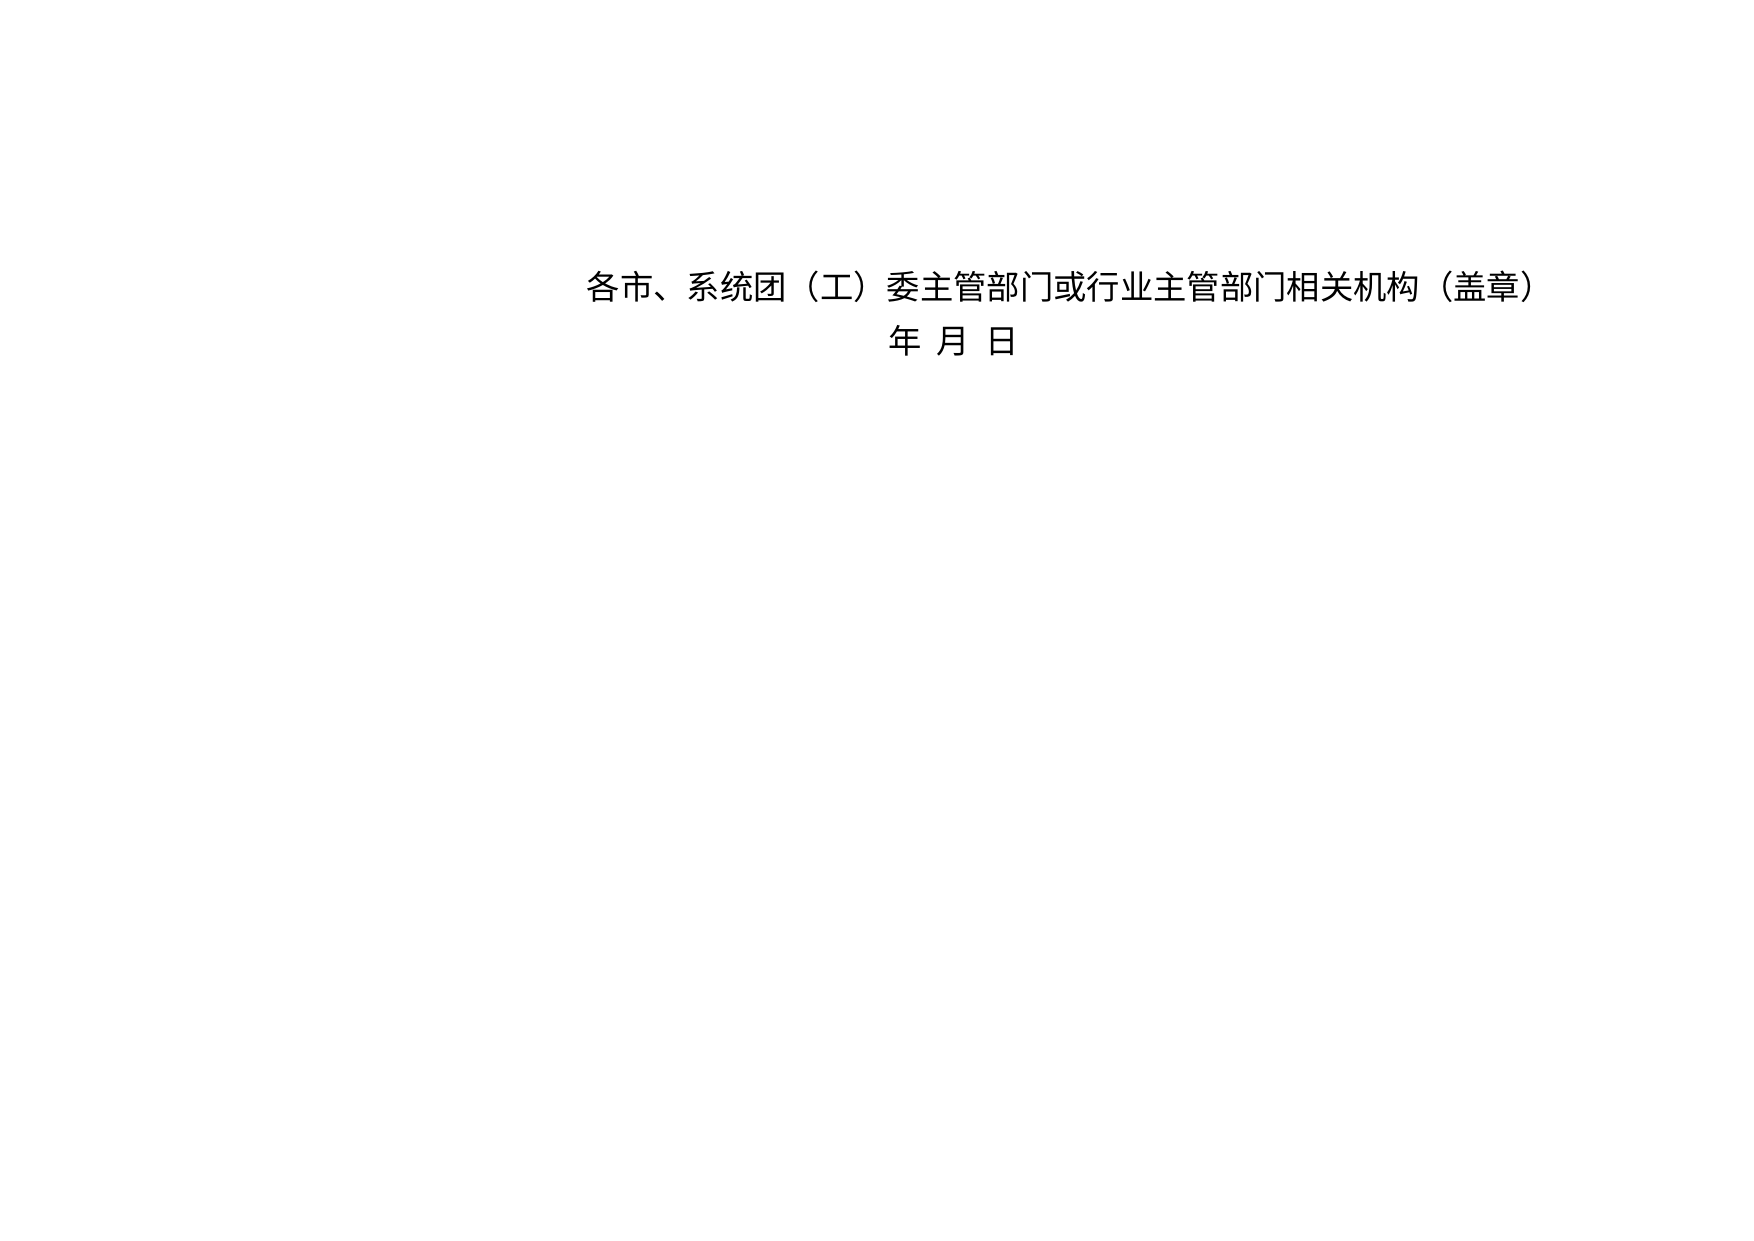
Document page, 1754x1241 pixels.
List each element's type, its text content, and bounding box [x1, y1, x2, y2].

text 年 月 日 [189, 311, 1553, 365]
text 各市、系统团（工）委主管部门或行业主管部门相关机构（盖章） [189, 256, 1553, 311]
